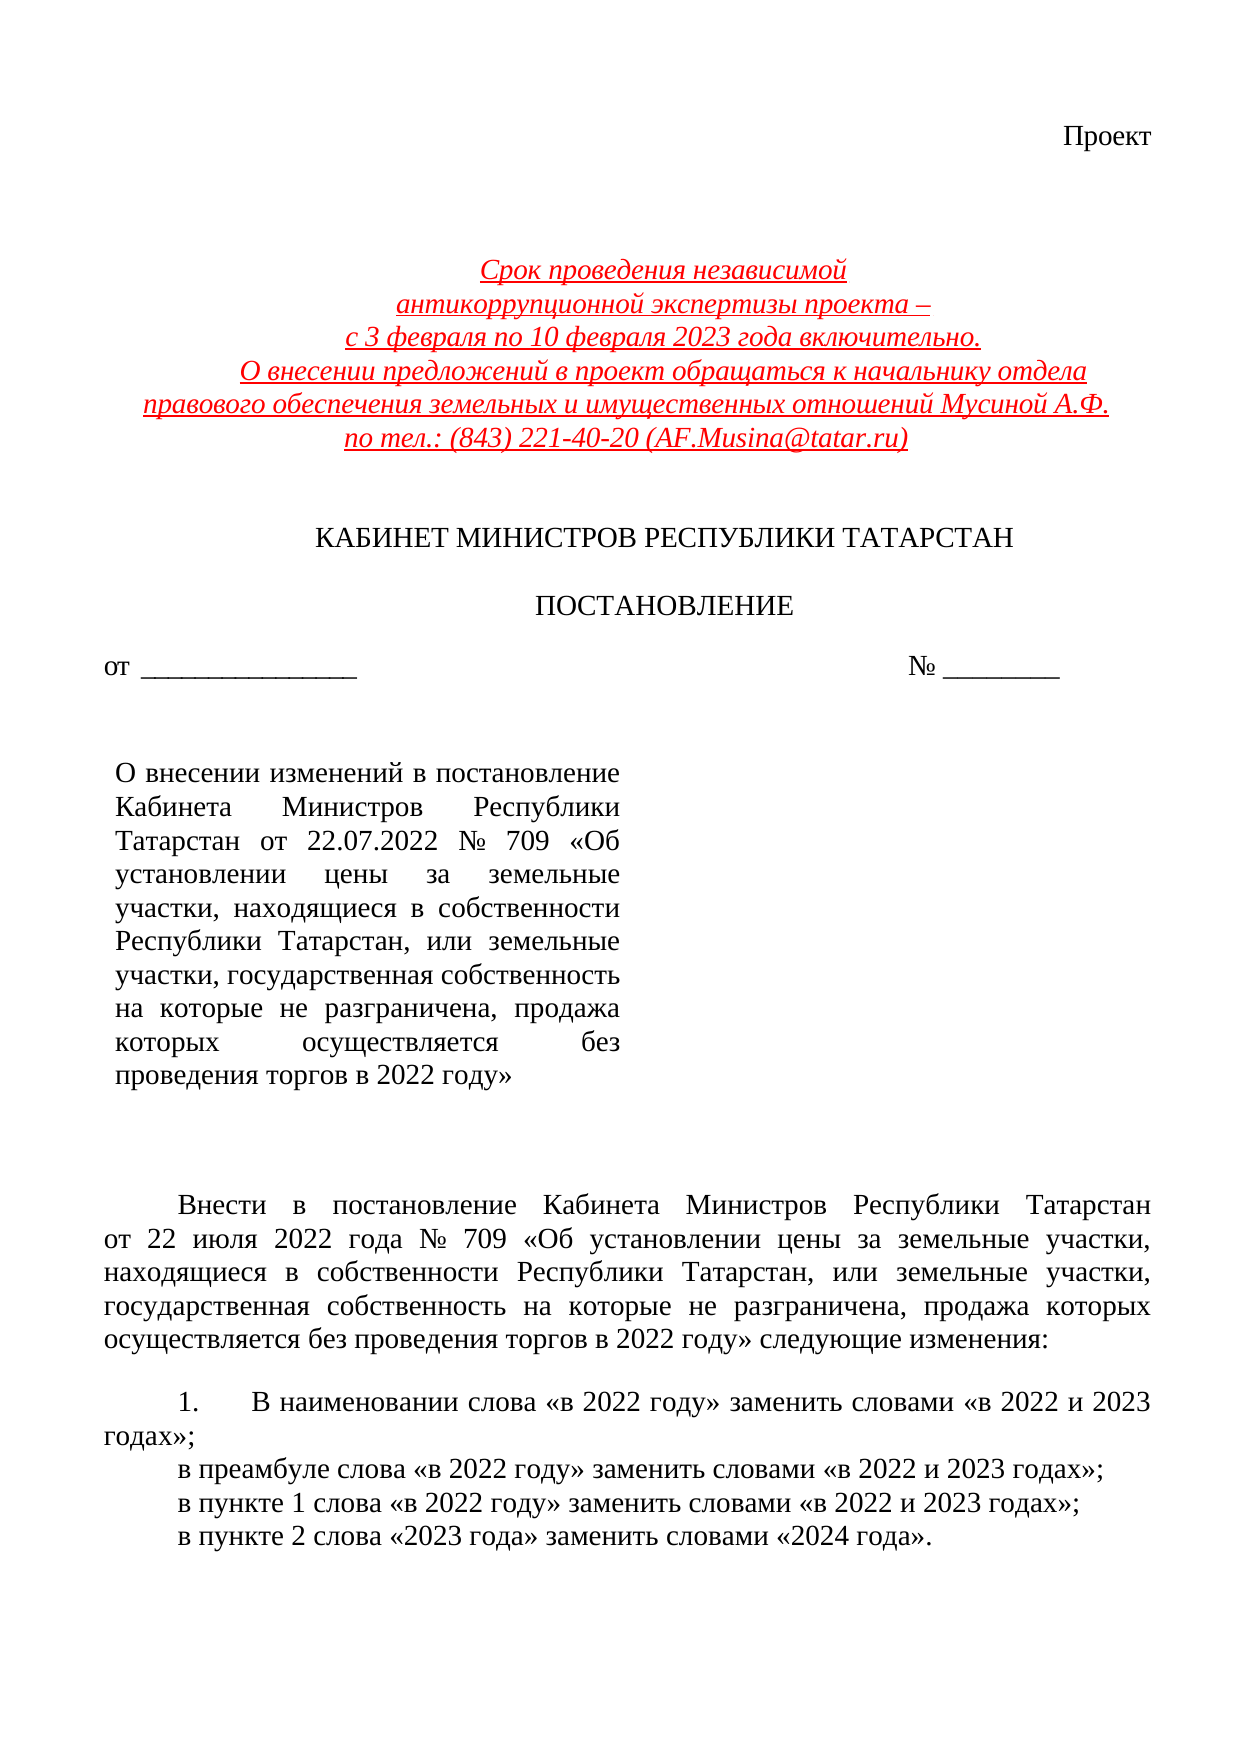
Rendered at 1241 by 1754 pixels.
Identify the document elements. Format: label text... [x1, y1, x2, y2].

list в преамбуле слова «в 2022 году» заменить словами «в 2022 и 2023 годах»; [177, 1451, 1152, 1485]
list В наименовании слова «в 2022 году» заменить словами «в 2022 и 2023 годах»; [103, 1384, 1152, 1451]
text антикоррупционной экспертизы проекта – [103, 286, 1152, 319]
text Внести в постановление Кабинета Министров Республики Татарстан от 22 июля 2022 года № 709 «Об установлении цены за земельные участки, находящиеся в собственности Республики Татарстан, или земельные участки, государственная собственность на которые не разграничена, продажа которых осуществляется без проведения торгов в 2022 году» следующие изменения: [103, 1187, 1152, 1355]
text от ________________ № ________ [103, 621, 1152, 688]
text КАБИНЕТ МИНИСТРОВ РЕСПУБЛИКИ ТАТАРСТАН [103, 521, 1152, 554]
text в пункте 1 слова «в 2022 году» заменить словами «в 2022 и 2023 годах»; [103, 1485, 1152, 1518]
text в пункте 2 слова «2023 года» заменить словами «2024 года». [103, 1518, 1152, 1552]
text с 3 февраля по 10 февраля 2023 года включительно. [103, 319, 1152, 353]
table_header О внесении изменений в постановление Кабинета Министров Республики Татарстан от 22.07.2022 № 709 «Об установлении цены за земельные участки, находящиеся в собственности Республики Татарстан, или земельные участки, государственная собственность на которые не разграничена, продажа которых осуществляется без проведения торгов в 2022 году» [104, 756, 632, 1124]
text Проект [103, 118, 1152, 152]
text ПОСТАНОВЛЕНИЕ [103, 588, 1152, 621]
text О внесении предложений в проект обращаться к начальнику отдела правового обеспечения земельных и имущественных отношений Мусиной А.Ф. по тел.: (843) 221-40-20 (AF.Musina@tatar.ru) [103, 353, 1152, 453]
text Срок проведения независимой [103, 252, 1152, 286]
